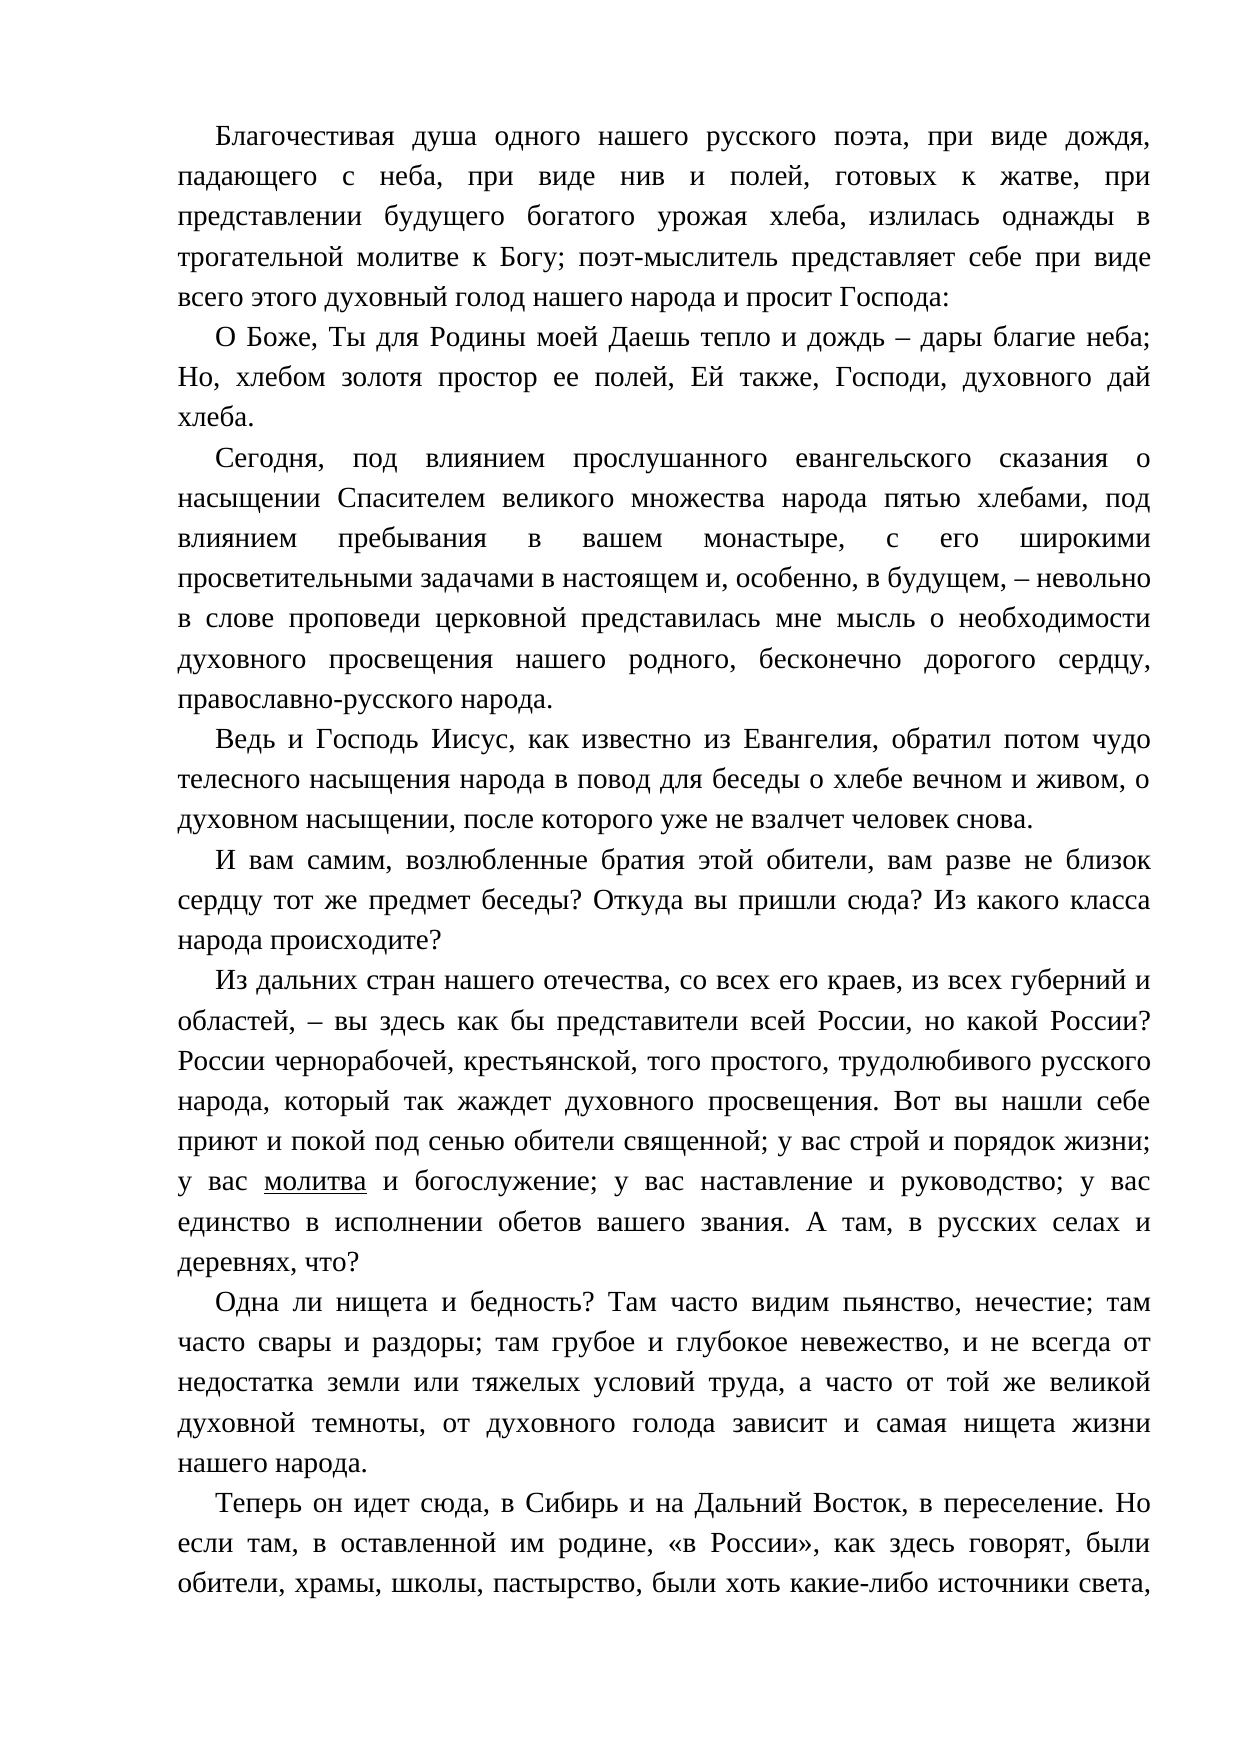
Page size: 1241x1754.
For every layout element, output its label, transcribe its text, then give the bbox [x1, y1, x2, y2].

text О Боже, Ты для Родины моей Даешь тепло и дождь – дары благие неба; Но, хлебом золотя простор ее полей, Ей также, Господи, духовного дай хлеба. [177, 319, 1152, 433]
text Сегодня, под влиянием прослушанного евангельского сказания о насыщении Спасителем великого множества народа пятью хлебами, под влиянием пребывания в вашем монастыре, с его широкими просветительными задачами в настоящем и, особенно, в будущем, – невольно в слове проповеди церковной представилась мне мысль о необходимости духовного просвещения нашего родного, бесконечно дорогого сердцу, православно-русского народа. [177, 440, 1152, 714]
text Благочестивая душа одного нашего русского поэта, при виде дождя, падающего с неба, при виде нив и полей, готовых к жатве, при представлении будущего богатого урожая хлеба, излилась однажды в трогательной молитве к Богу; поэт-мыслитель представляет себе при виде всего этого духовный голод нашего народа и просит Господа: [177, 118, 1152, 312]
text Ведь и Господь Иисус, как известно из Евангелия, обратил потом чудо телесного насыщения народа в повод для беседы о хлебе вечном и живом, о духовном насыщении, после которого уже не взалчет человек снова. [177, 721, 1152, 835]
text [177, 1485, 1152, 1599]
text Одна ли нищета и бедность? Там часто видим пьянство, нечестие; там часто свары и раздоры; там грубое и глубокое невежество, и не всегда от недостатка земли или тяжелых условий труда, а часто от той же великой духовной темноты, от духовного голода зависит и самая нищета жизни нашего народа. [177, 1284, 1152, 1478]
text Из дальних стран нашего отечества, со всех его краев, из всех губерний и областей, – вы здесь как бы представители всей России, но какой России? России чернорабочей, крестьянской, того простого, трудолюбивого русского народа, который так жаждет духовного просвещения. Вот вы нашли себе приют и покой под сенью обители священной; у вас строй и порядок жизни; у вас молитва и богослужение; у вас наставление и руководство; у вас единство в исполнении обетов вашего звания. А там, в русских селах и деревнях, что? [177, 962, 1152, 1277]
text И вам самим, возлюбленные братия этой обители, вам разве не близок сердцу тот же предмет беседы? Откуда вы пришли сюда? Из какого класса народа происходите? [177, 842, 1152, 956]
